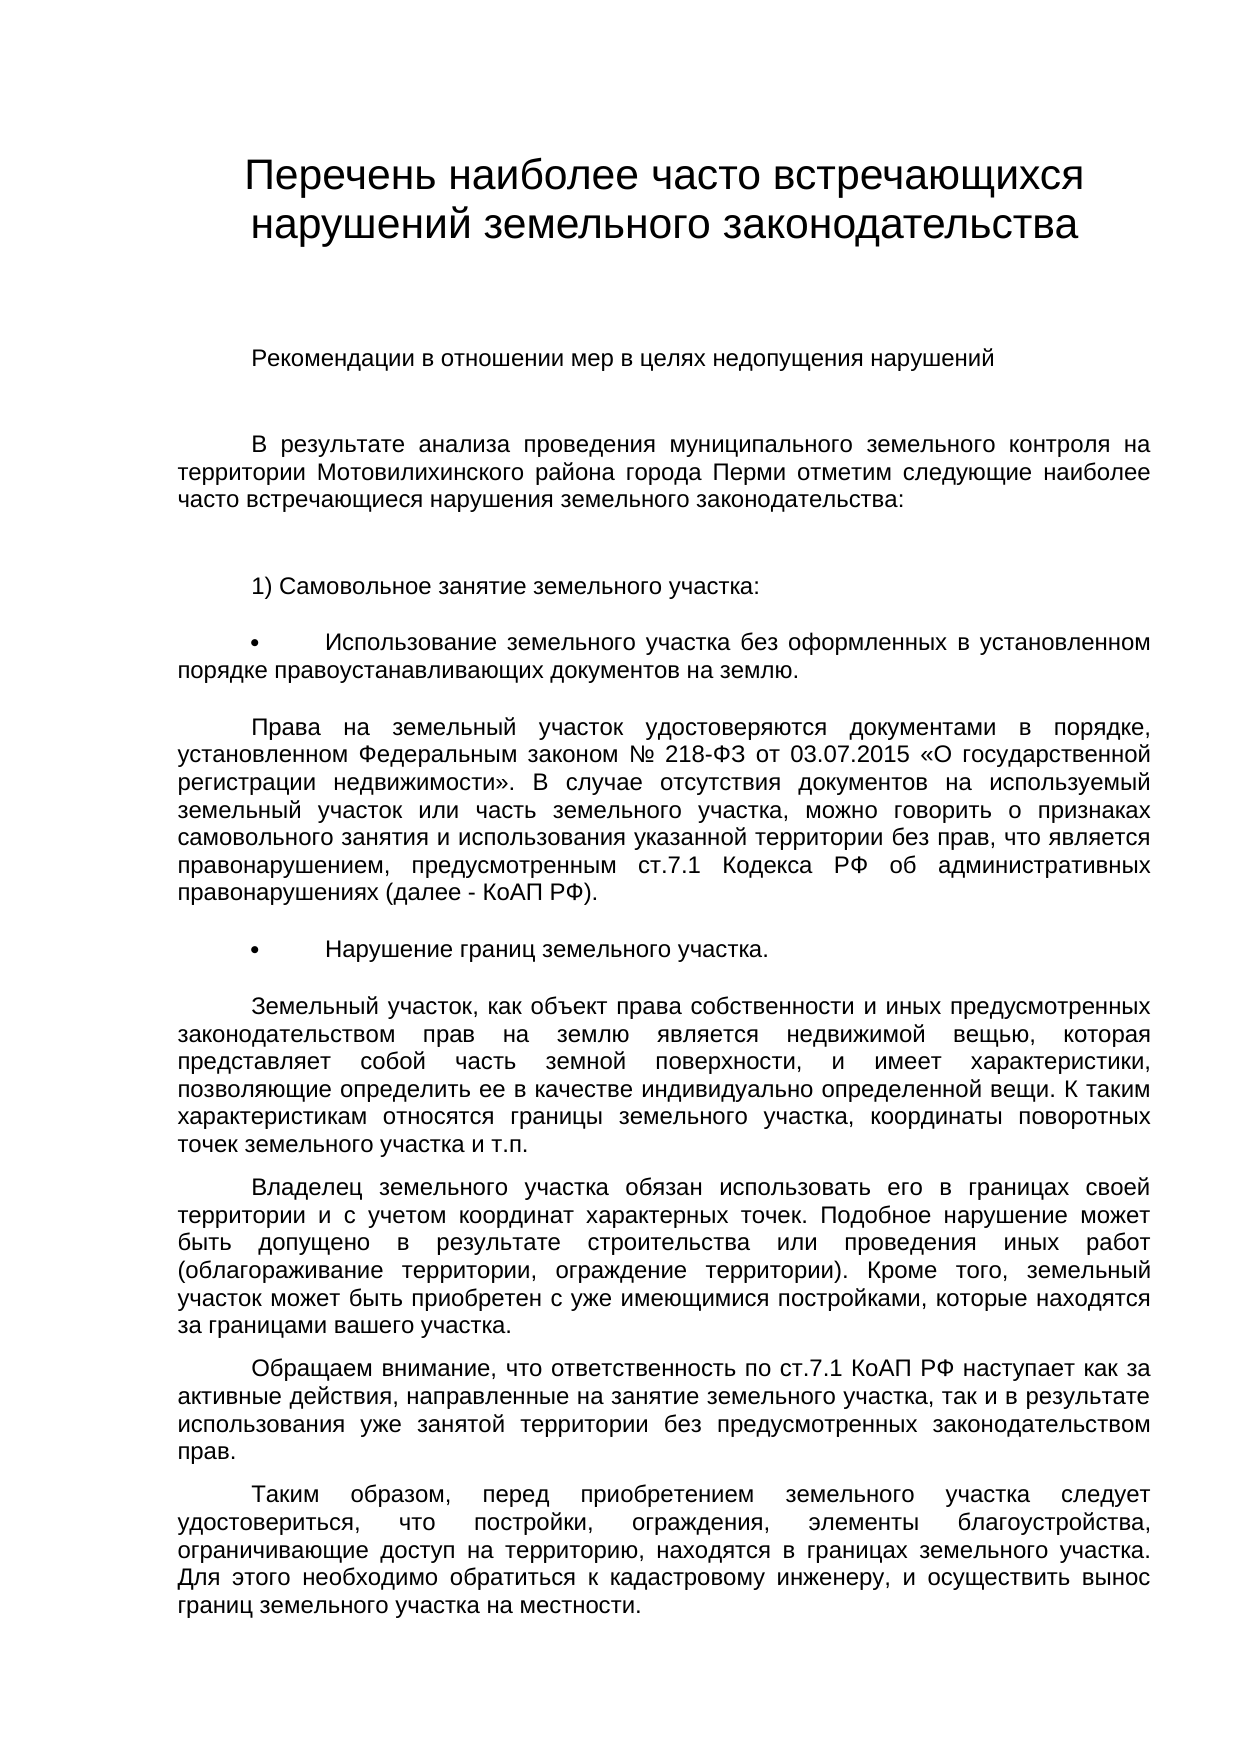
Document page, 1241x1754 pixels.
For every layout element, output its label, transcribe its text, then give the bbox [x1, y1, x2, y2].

list Нарушение границ земельного участка. [177, 935, 1152, 963]
text Владелец земельного участка обязан использовать его в границах своей территории и с учетом координат характерных точек. Подобное нарушение может быть допущено в результате строительства или проведения иных работ (облагораживание территории, ограждение территории). Кроме того, земельный участок может быть приобретен с уже имеющимися постройками, которые находятся за границами вашего участка. [177, 1173, 1152, 1339]
text Рекомендации в отношении мер в целях недопущения нарушений [177, 343, 1152, 371]
text Таким образом, перед приобретением земельного участка следует удостовериться, что постройки, ограждения, элементы благоустройства, ограничивающие доступ на территорию, находятся в границах земельного участка. Для этого необходимо обратиться к кадастровому инженеру, и осуществить вынос границ земельного участка на местности. [177, 1480, 1152, 1618]
list Использование земельного участка без оформленных в установленном порядке правоустанавливающих документов на землю. [177, 628, 1152, 683]
text Обращаем внимание, что ответственность по ст.7.1 КоАП РФ наступает как за активные действия, направленные на занятие земельного участка, так и в результате использования уже занятой территории без предусмотренных законодательством прав. [177, 1354, 1152, 1465]
text 1) Самовольное занятие земельного участка: [177, 572, 1152, 599]
text Земельный участок, как объект права собственности и иных предусмотренных законодательством прав на землю является недвижимой вещью, которая представляет собой часть земной поверхности, и имеет характеристики, позволяющие определить ее в качестве индивидуально определенной вещи. К таким характеристикам относятся границы земельного участка, координаты поворотных точек земельного участка и т.п. [177, 992, 1152, 1157]
text В результате анализа проведения муниципального земельного контроля на территории Мотовилихинского района города Перми отметим следующие наиболее часто встречающиеся нарушения земельного законодательства: [177, 430, 1152, 513]
subtitle Перечень наиболее часто встречающихся нарушений земельного законодательства [177, 149, 1152, 247]
text Права на земельный участок удостоверяются документами в порядке, установленном Федеральным законом № 218-ФЗ от 03.07.2015 «О государственной регистрации недвижимости». В случае отсутствия документов на используемый земельный участок или часть земельного участка, можно говорить о признаках самовольного занятия и использования указанной территории без прав, что является правонарушением, предусмотренным ст.7.1 Кодекса РФ об административных правонарушениях (далее - КоАП РФ). [177, 713, 1152, 906]
